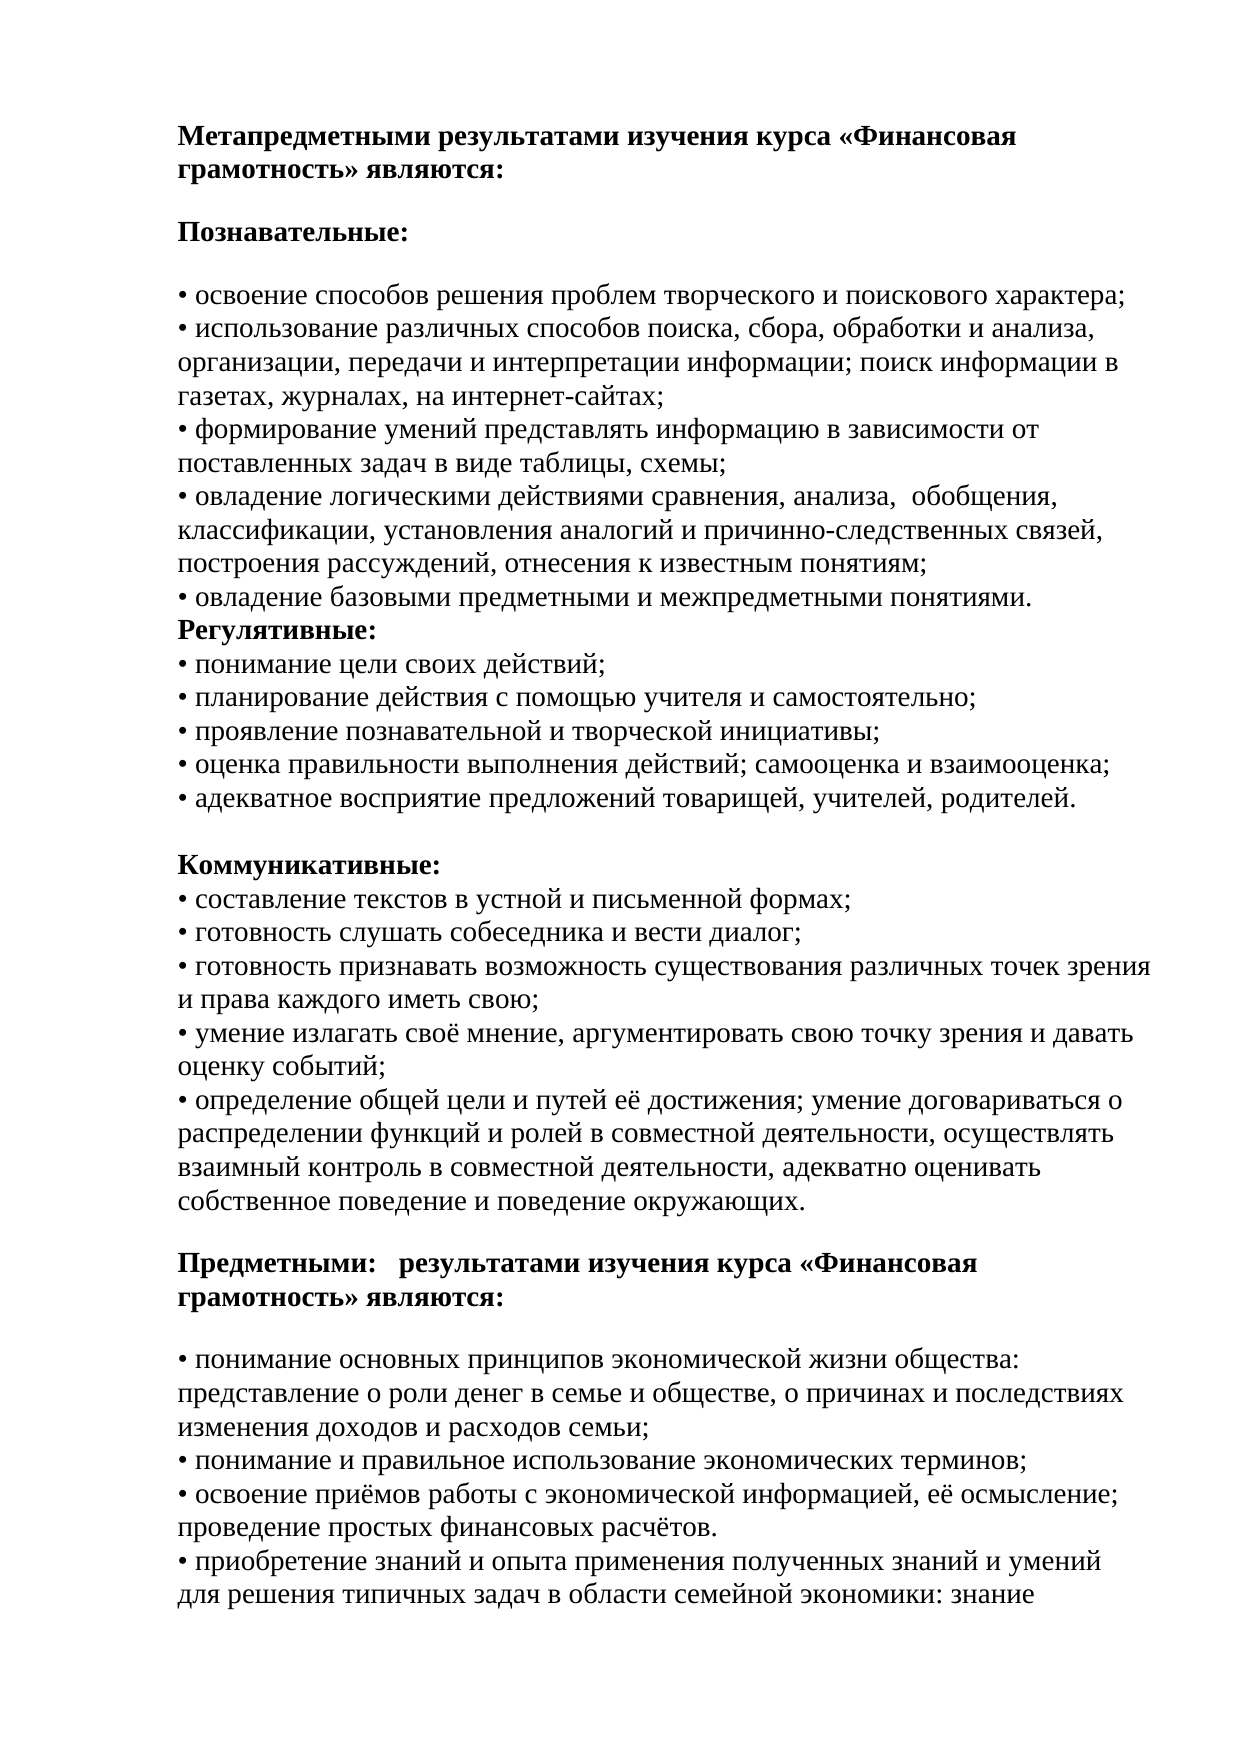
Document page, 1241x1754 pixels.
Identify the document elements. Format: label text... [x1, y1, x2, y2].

text • освоение приёмов работы с экономической информацией, её осмысление; проведение простых финансовых расчётов. [177, 1476, 1152, 1543]
text • понимание основных принципов экономической жизни общества: представление о роли денег в семье и обществе, о причинах и последствиях изменения доходов и расходов семьи; [177, 1342, 1152, 1442]
text • овладение базовыми предметными и межпредметными понятиями. [177, 579, 1152, 612]
text • понимание цели своих действий; [177, 646, 1152, 679]
text Коммуникативные: [177, 847, 1152, 881]
text • освоение способов решения проблем творческого и поискового характера; [177, 277, 1152, 311]
text • адекватное восприятие предложений товарищей, учителей, родителей. [177, 780, 1152, 814]
text • формирование умений представлять информацию в зависимости от поставленных задач в виде таблицы, схемы; [177, 411, 1152, 478]
text Метапредметными результатами изучения курса «Финансовая грамотность» являются: [177, 118, 1152, 185]
text • оценка правильности выполнения действий; самооценка и взаимооценка; [177, 747, 1152, 780]
text • готовность слушать собеседника и вести диалог; [177, 914, 1152, 948]
text • планирование действия с помощью учителя и самостоятельно; [177, 679, 1152, 713]
text • использование различных способов поиска, сбора, обработки и анализа, организации, передачи и интерпретации информации; поиск информации в газетах, журналах, на интернет-сайтах; [177, 311, 1152, 411]
text Предметными: результатами изучения курса «Финансовая грамотность» являются: [177, 1245, 1152, 1312]
text • готовность признавать возможность существования различных точек зрения и права каждого иметь свою; [177, 948, 1152, 1015]
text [177, 1543, 1152, 1610]
text • проявление познавательной и творческой инициативы; [177, 713, 1152, 747]
text • определение общей цели и путей её достижения; умение договариваться о распределении функций и ролей в совместной деятельности, осуществлять взаимный контроль в совместной деятельности, адекватно оценивать собственное поведение и поведение окружающих. [177, 1082, 1152, 1216]
text • овладение логическими действиями сравнения, анализа, обобщения, классификации, установления аналогий и причинно-следственных связей, построения рассуждений, отнесения к известным понятиям; [177, 478, 1152, 579]
text Регулятивные: [177, 612, 1152, 646]
text • составление текстов в устной и письменной формах; [177, 881, 1152, 914]
text • умение излагать своё мнение, аргументировать свою точку зрения и давать оценку событий; [177, 1015, 1152, 1082]
text • понимание и правильное использование экономических терминов; [177, 1442, 1152, 1476]
text Познавательные: [177, 214, 1152, 248]
